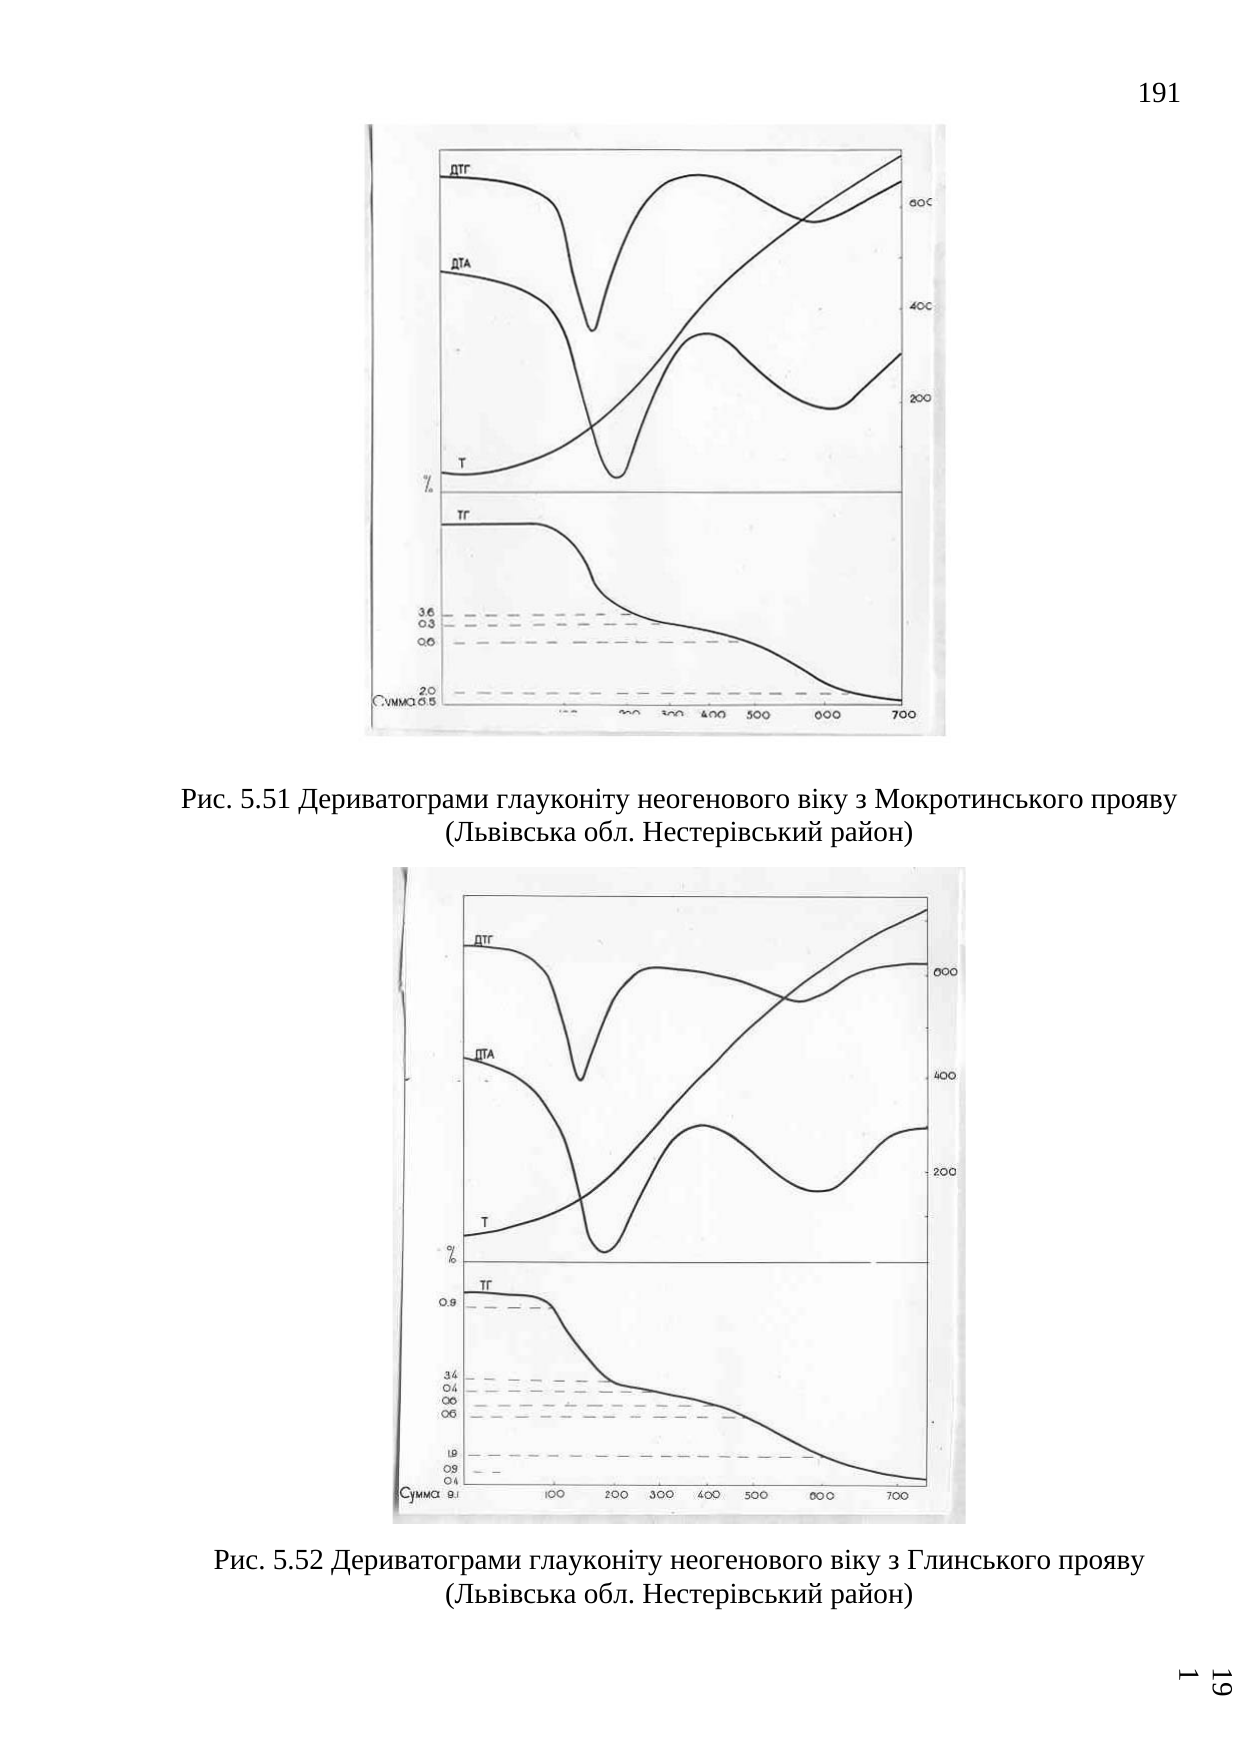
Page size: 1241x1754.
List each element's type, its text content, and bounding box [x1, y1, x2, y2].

text Рис. 5.51 Дериватограми глауконіту неогенового віку з Мокротинського прояву (Львівська обл. Нестерівський район) [177, 781, 1181, 848]
picture [358, 118, 957, 748]
text Рис. 5.52 Дериватограми глауконіту неогенового віку з Глинського прояву (Львівська обл. Нестерівський район) [177, 1542, 1181, 1609]
picture [392, 867, 966, 1524]
